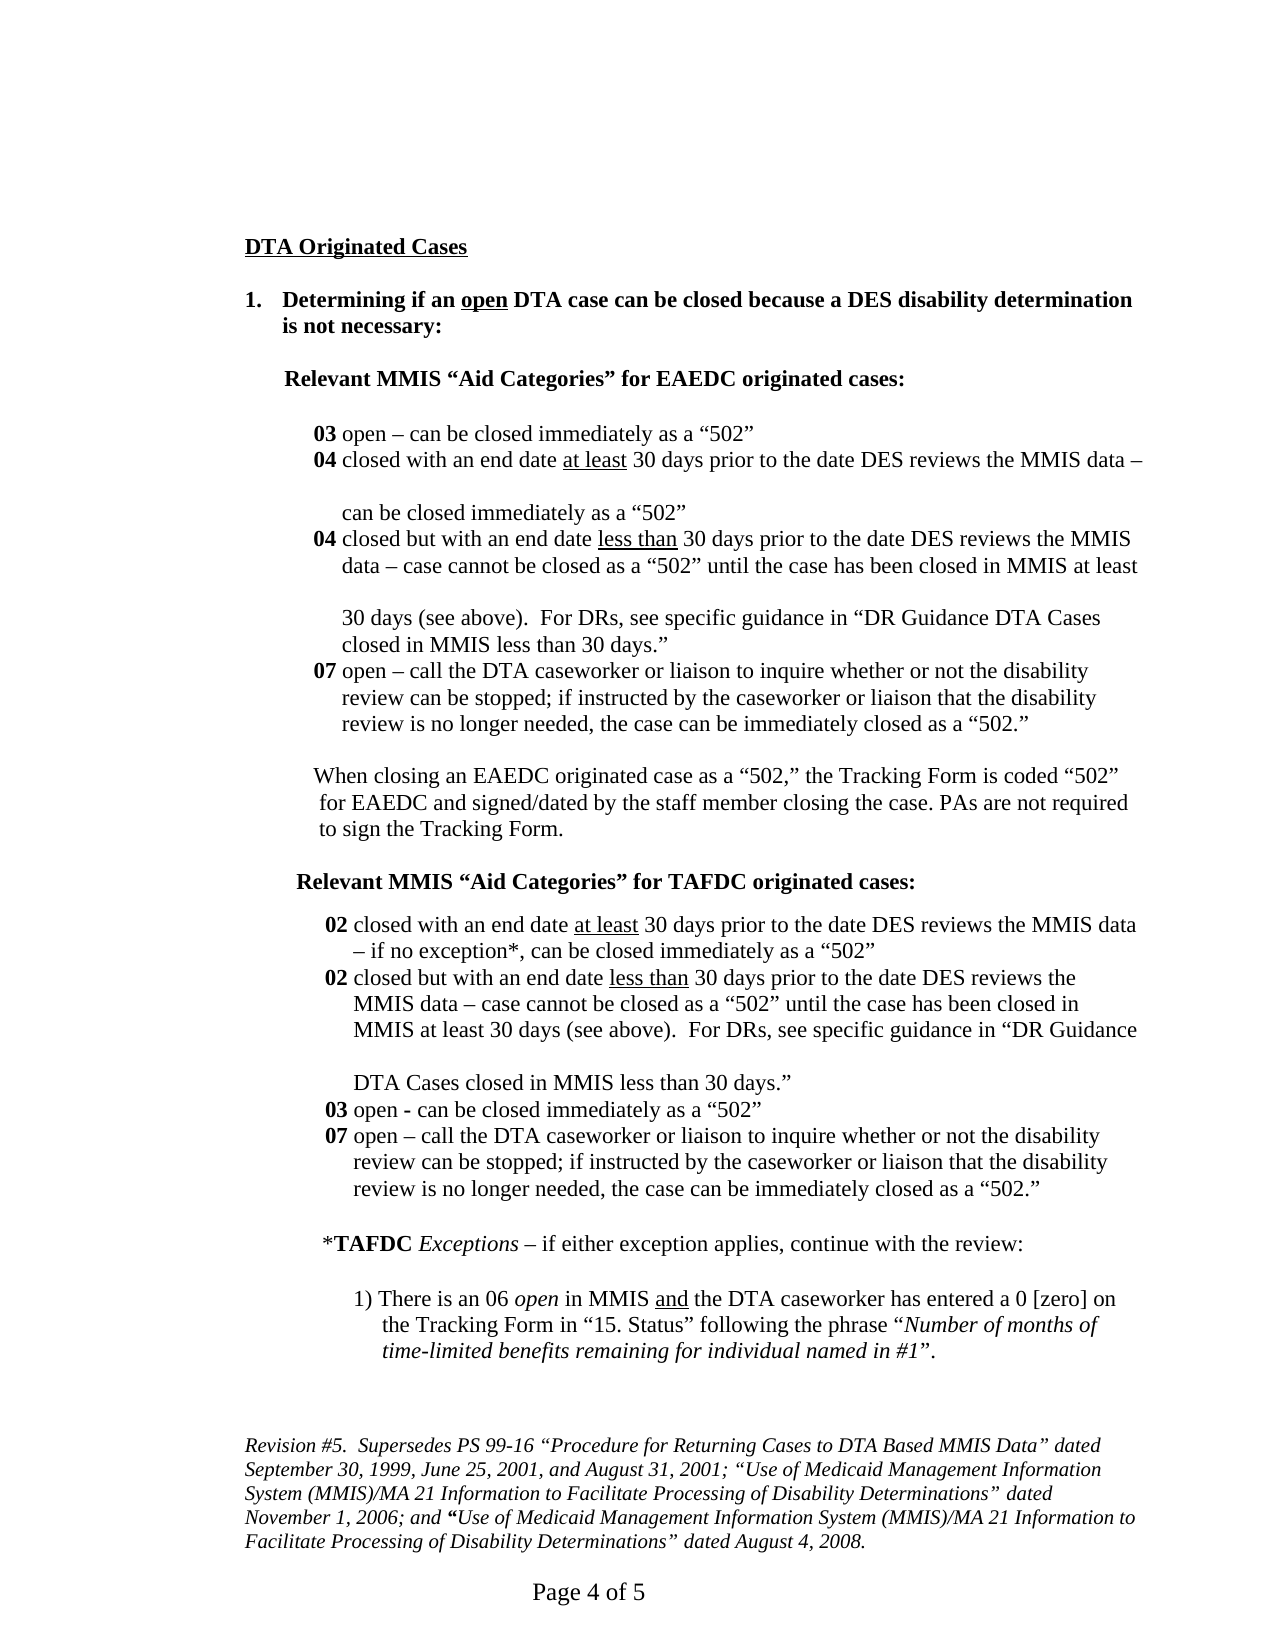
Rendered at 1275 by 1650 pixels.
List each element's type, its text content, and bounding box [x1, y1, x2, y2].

text 02 closed with an end date at least 30 days prior to the date DES reviews the MMIS data – if no exception*, can be closed immediately as a “502” [244, 911, 1143, 964]
text *TAFDC Exceptions – if either exception applies, continue with the review: [282, 1230, 1143, 1285]
text 1) There is an 06 open in MMIS and the DTA caseworker has entered a 0 [zero] on the Tracking Form in “15. Status” following the phrase “Number of months of time-limited benefits remaining for individual named in #1”. [244, 1285, 1143, 1393]
text 03 open – can be closed immediately as a “502” [244, 420, 1143, 446]
text Relevant MMIS “Aid Categories” for TAFDC originated cases: [244, 868, 1143, 894]
text 07 open – call the DTA caseworker or liaison to inquire whether or not the disability review can be stopped; if instructed by the caseworker or liaison that the disability review is no longer needed, the case can be immediately closed as a “502.” [244, 1122, 1143, 1230]
text Relevant MMIS “Aid Categories” for EAEDC originated cases: [273, 365, 1143, 420]
text 03 open - can be closed immediately as a “502” [244, 1096, 1143, 1122]
text 04 closed but with an end date less than 30 days prior to the date DES reviews the MMIS data – case cannot be closed as a “502” until the case has been closed in MMIS at least 30 days (see above). For DRs, see specific guidance in “DR Guidance DTA Cases closed in MMIS less than 30 days.” 07 open – call the DTA caseworker or liaison to inquire whether or not the disability review can be stopped; if instructed by the caseworker or liaison that the disability review is no longer needed, the case can be immediately closed as a “502.” When closing an EAEDC originated case as a “502,” the Tracking Form is coded “502” for EAEDC and signed/dated by the staff member closing the case. PAs are not required to sign the Tracking Form. [244, 525, 1143, 842]
text 02 closed but with an end date less than 30 days prior to the date DES reviews the MMIS data – case cannot be closed as a “502” until the case has been closed in MMIS at least 30 days (see above). For DRs, see specific guidance in “DR Guidance DTA Cases closed in MMIS less than 30 days.” [244, 964, 1143, 1096]
text 04 closed with an end date at least 30 days prior to the date DES reviews the MMIS data – can be closed immediately as a “502” [244, 446, 1143, 525]
list Determining if an open DTA case can be closed because a DES disability determination is not necessary: [244, 286, 1143, 338]
text DTA Originated Cases [244, 233, 1143, 259]
